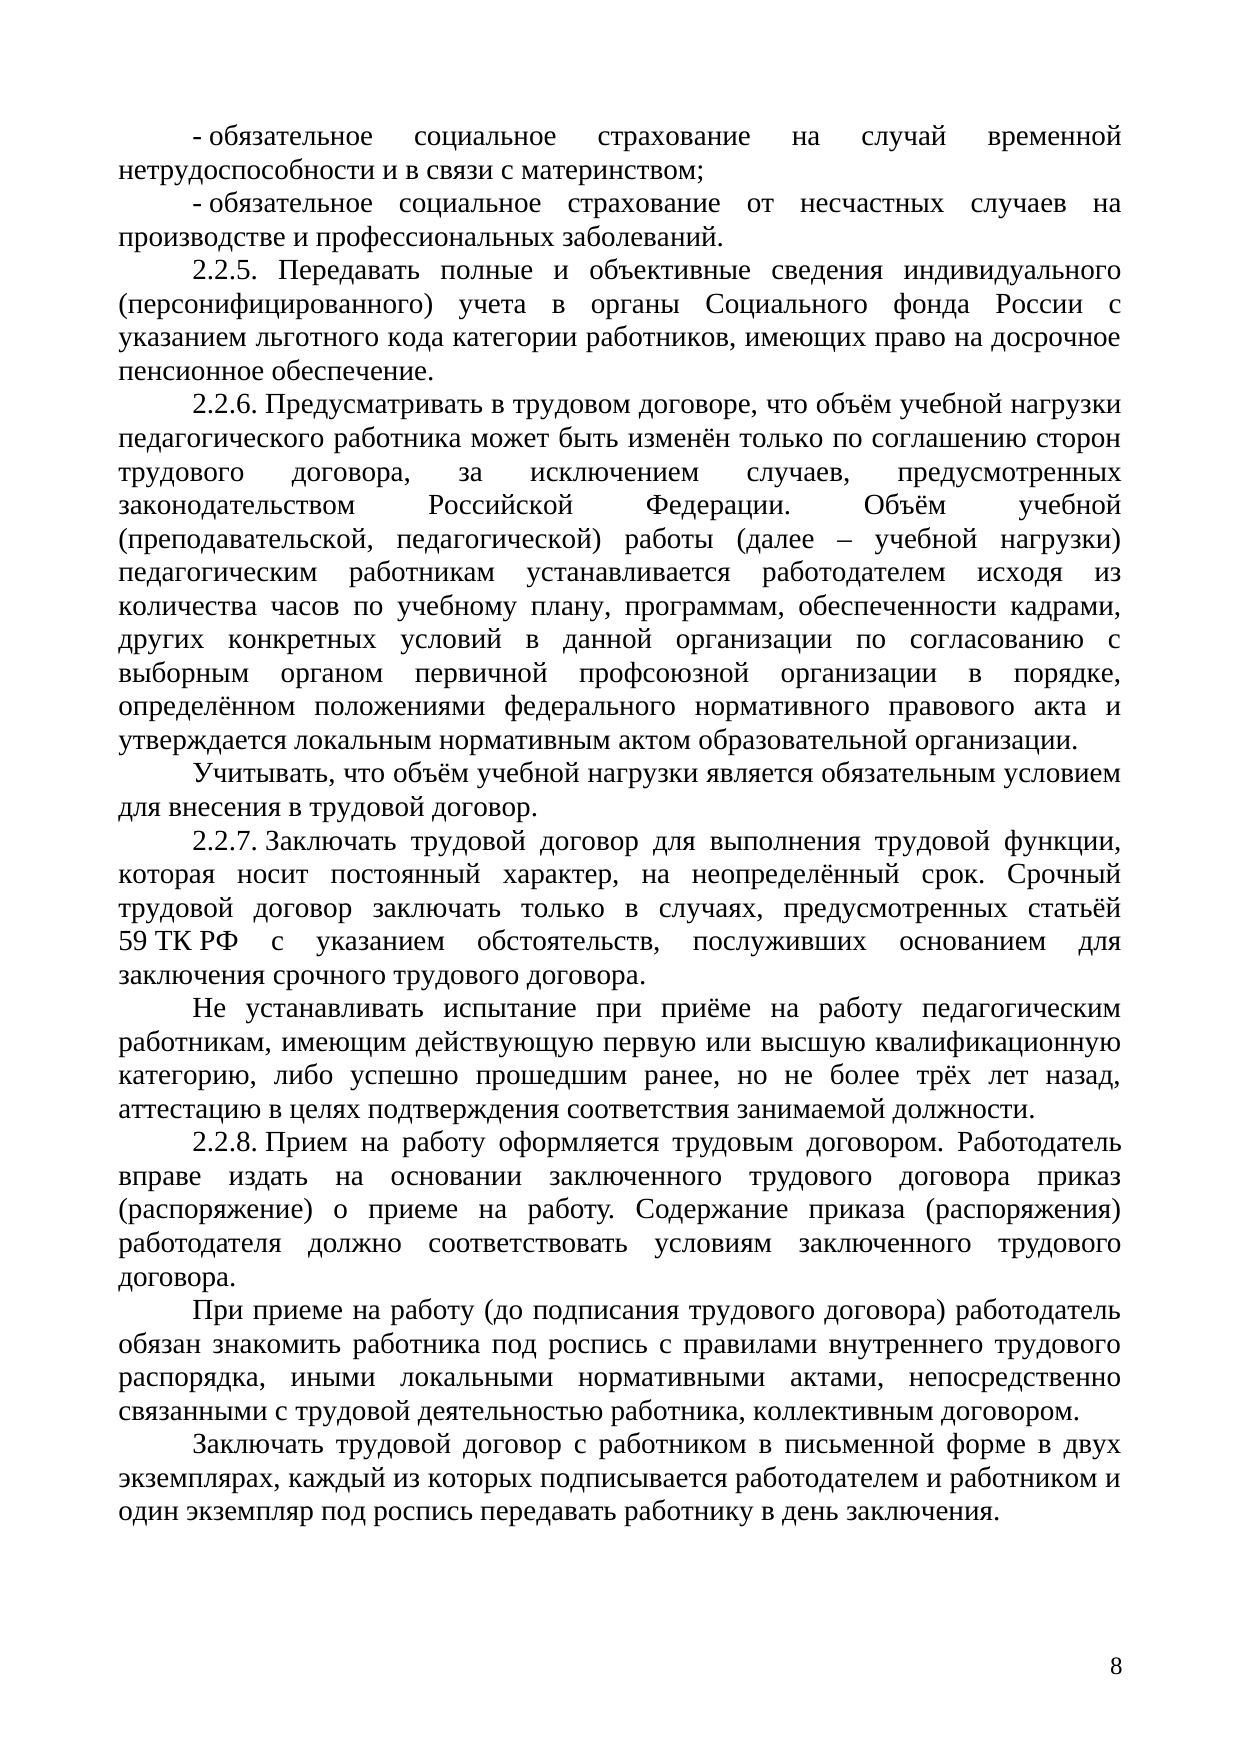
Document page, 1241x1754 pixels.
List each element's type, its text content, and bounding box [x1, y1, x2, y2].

text 2.2.6. Предусматривать в трудовом договоре, что объём учебной нагрузки педагогического работника может быть изменён только по соглашению сторон трудового договора, за исключением случаев, предусмотренных законодательством Российской Федерации. Объём учебной (преподавательской, педагогической) работы (далее – учебной нагрузки) педагогическим работникам устанавливается работодателем исходя из количества часов по учебному плану, программам, обеспеченности кадрами, других конкретных условий в данной организации по согласованию с выборным органом первичной профсоюзной организации в порядке, определённом положениями федерального нормативного правового акта и утверждается локальным нормативным актом образовательной организации. [118, 387, 1122, 756]
text Не устанавливать испытание при приёме на работу педагогическим работникам, имеющим действующую первую или высшую квалификационную категорию, либо успешно прошедшим ранее, но не более трёх лет назад, аттестацию в целях подтверждения соответствия занимаемой должности. [118, 990, 1122, 1124]
text 2.2.8. Прием на работу оформляется трудовым договором. Работодатель вправе издать на основании заключенного трудового договора приказ (распоряжение) о приеме на работу. Содержание приказа (распоряжения) работодателя должно соответствовать условиям заключенного трудового договора. [118, 1124, 1122, 1292]
text 2.2.7. Заключать трудовой договор для выполнения трудовой функции, которая носит постоянный характер, на неопределённый срок. Срочный трудовой договор заключать только в случаях, предусмотренных статьёй 59 ТК РФ с указанием обстоятельств, послуживших основанием для заключения срочного трудового договора. [118, 823, 1122, 990]
text 2.2.5. Передавать полные и объективные сведения индивидуального (персонифицированного) учета в органы Социального фонда России с указанием льготного кода категории работников, имеющих право на досрочное пенсионное обеспечение. [118, 252, 1122, 387]
text Учитывать, что объём учебной нагрузки является обязательным условием для внесения в трудовой договор. [118, 756, 1122, 823]
text Заключать трудовой договор с работником в письменной форме в двух экземплярах, каждый из которых подписывается работодателем и работником и один экземпляр под роспись передавать работнику в день заключения. [118, 1426, 1122, 1527]
text - обязательное социальное страхование на случай временной нетрудоспособности и в связи с материнством; [118, 118, 1122, 185]
text При приеме на работу (до подписания трудового договора) работодатель обязан знакомить работника под роспись с правилами внутреннего трудового распорядка, иными локальными нормативными актами, непосредственно связанными с трудовой деятельностью работника, коллективным договором. [118, 1292, 1122, 1426]
text - обязательное социальное страхование от несчастных случаев на производстве и профессиональных заболеваний. [118, 185, 1122, 252]
